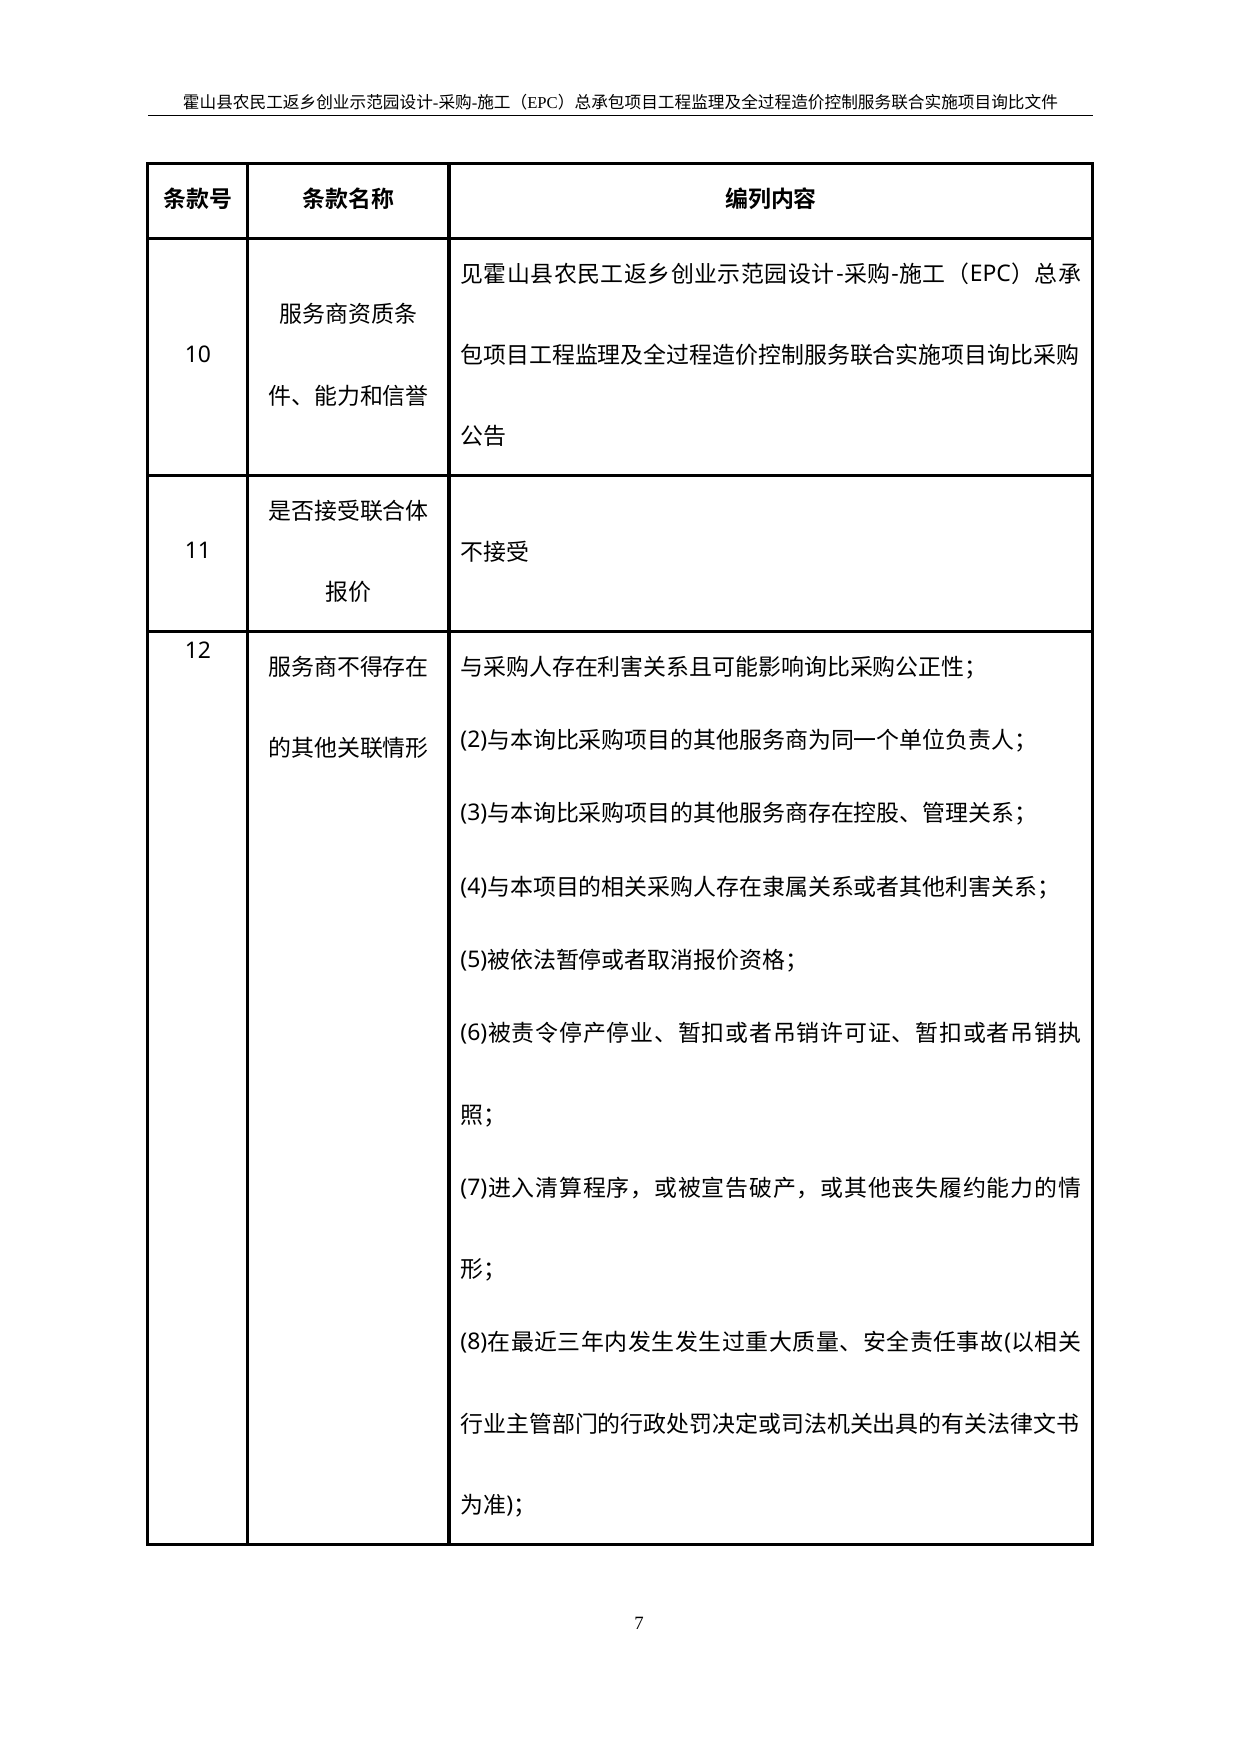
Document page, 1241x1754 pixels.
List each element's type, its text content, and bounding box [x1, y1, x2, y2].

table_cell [451, 633, 1091, 1542]
table_header 条款名称 [249, 165, 447, 237]
table_cell 服务商资质条件、能力和信誉 [249, 240, 447, 474]
table_cell 12 [149, 633, 246, 1542]
table_cell 10 [149, 240, 246, 474]
table_header 条款号 [149, 165, 246, 237]
table_cell 不接受 [451, 477, 1091, 630]
table_cell 见霍山县农民工返乡创业示范园设计-采购-施工（EPC）总承包项目工程监理及全过程造价控制服务联合实施项目询比采购公告 [451, 240, 1091, 474]
table_cell 是否接受联合体报价 [249, 477, 447, 630]
table_header 编列内容 [451, 165, 1091, 237]
table_cell 11 [149, 477, 246, 630]
table_cell 服务商不得存在的其他关联情形 [249, 633, 447, 1542]
